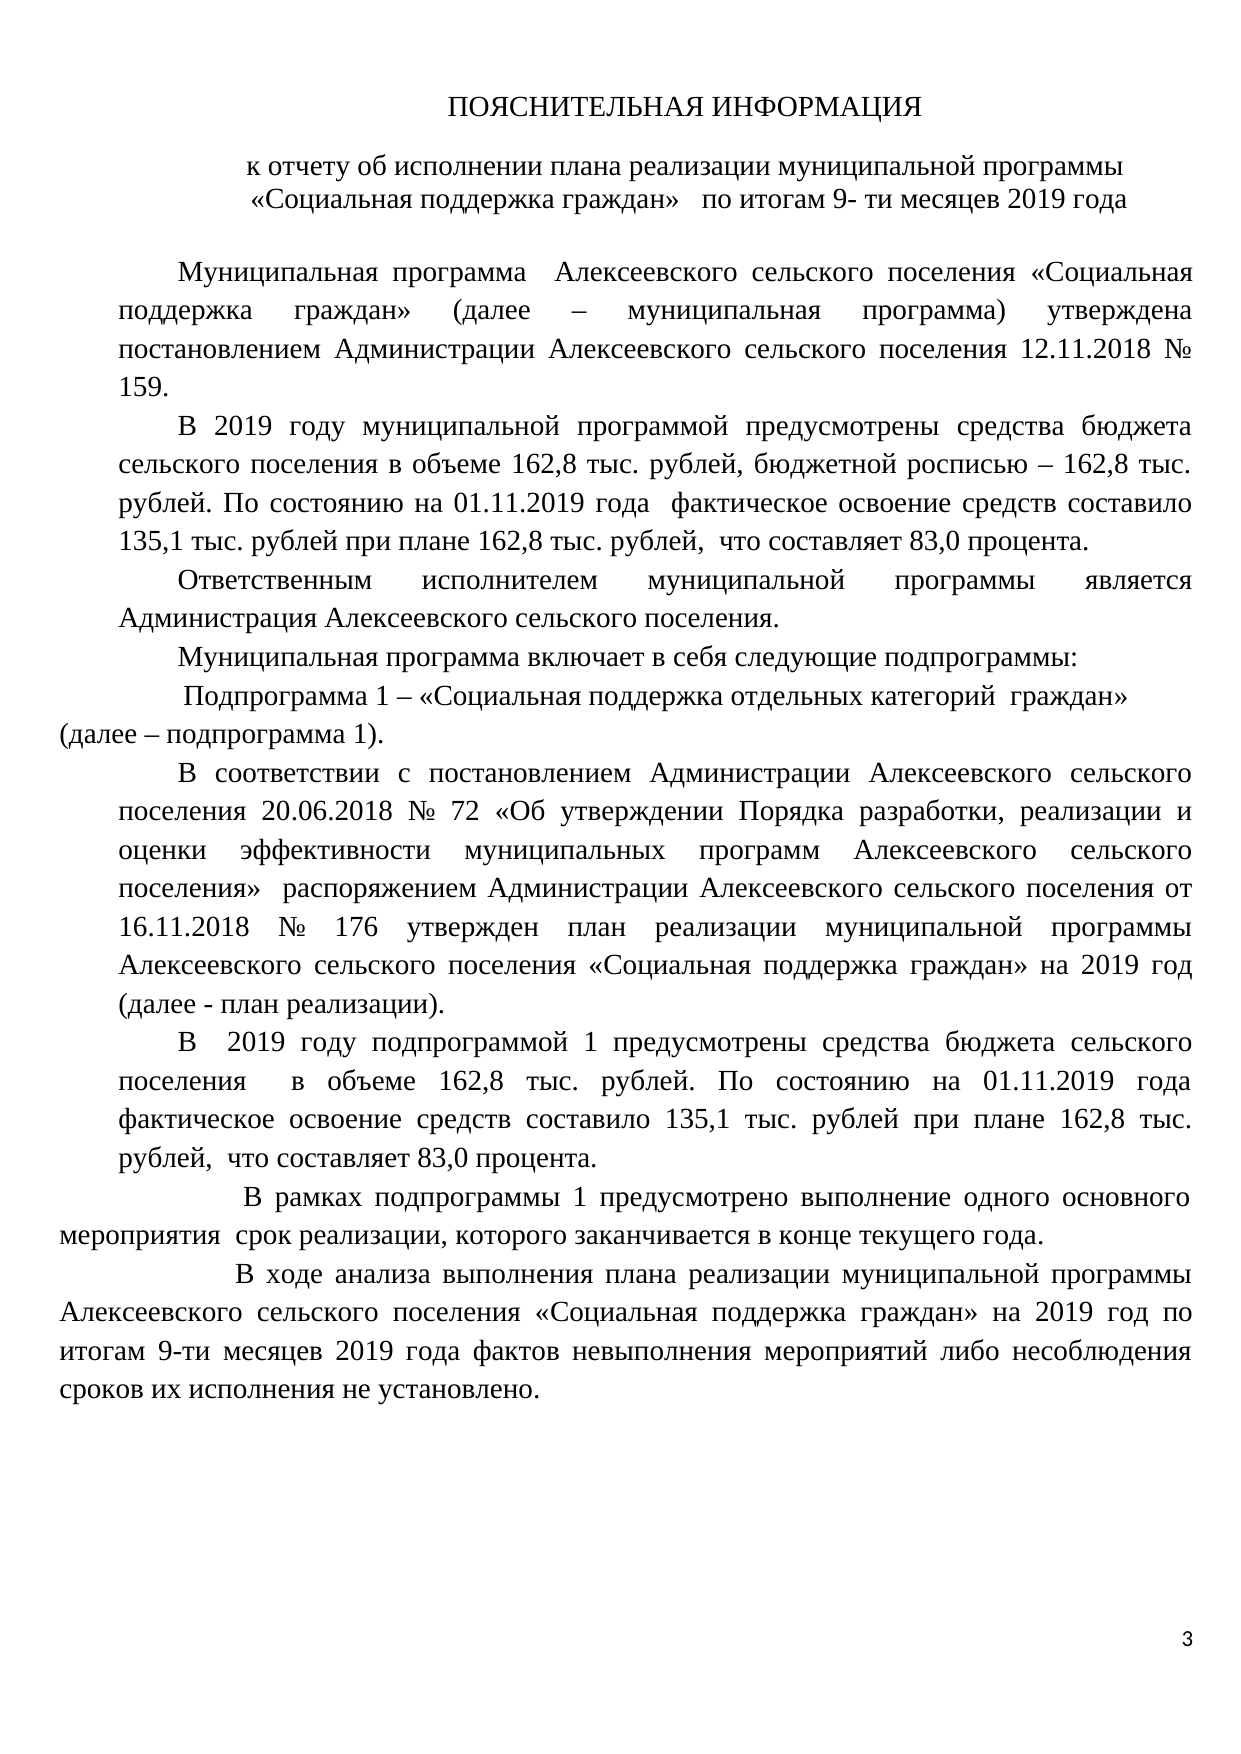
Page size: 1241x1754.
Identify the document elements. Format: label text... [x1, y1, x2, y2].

text Ответственным исполнителем муниципальной программы является Администрация Алексеевского сельского поселения. [118, 562, 1193, 634]
text Муниципальная программа включает в себя следующие подпрограммы: [118, 639, 1193, 673]
text Муниципальная программа Алексеевского сельского поселения «Социальная поддержка граждан» (далее – муниципальная программа) утверждена постановлением Администрации Алексеевского сельского поселения 12.11.2018 № 159. [118, 254, 1193, 403]
text В рамках подпрограммы 1 предусмотрено выполнение одного основного мероприятия срок реализации, которого заканчивается в конце текущего года. [59, 1179, 1193, 1251]
text Подпрограмма 1 – «Социальная поддержка отдельных категорий граждан» (далее – подпрограмма 1). [59, 678, 1193, 750]
text к отчету об исполнении плана реализации муниципальной программы [118, 148, 1193, 182]
text ПОЯСНИТЕЛЬНАЯ ИНФОРМАЦИЯ [118, 89, 1193, 122]
text В 2019 году подпрограммой 1 предусмотрены средства бюджета сельского поселения в объеме 162,8 тыс. рублей. По состоянию на 01.11.2019 года фактическое освоение средств составило 135,1 тыс. рублей при плане 162,8 тыс. рублей, что составляет 83,0 процента. [118, 1024, 1193, 1174]
text «Социальная поддержка граждан» по итогам 9- ти месяцев 2019 года [118, 182, 1193, 215]
text В соответствии с постановлением Администрации Алексеевского сельского поселения 20.06.2018 № 72 «Об утверждении Порядка разработки, реализации и оценки эффективности муниципальных программ Алексеевского сельского поселения» распоряжением Администрации Алексеевского сельского поселения от 16.11.2018 № 176 утвержден план реализации муниципальной программы Алексеевского сельского поселения «Социальная поддержка граждан» на 2019 год (далее - план реализации). [118, 755, 1193, 1019]
text В ходе анализа выполнения плана реализации муниципальной программы Алексеевского сельского поселения «Социальная поддержка граждан» на 2019 год по итогам 9-ти месяцев 2019 года фактов невыполнения мероприятий либо несоблюдения сроков их исполнения не установлено. [59, 1366, 1193, 1405]
text В ходе анализа выполнения плана реализации муниципальной программы Алексеевского сельского поселения «Социальная поддержка граждан» на 2019 год по итогам 9-ти месяцев 2019 года фактов невыполнения мероприятий либо несоблюдения сроков их исполнения не установлено. [59, 1256, 1193, 1333]
text В 2019 году муниципальной программой предусмотрены средства бюджета сельского поселения в объеме 162,8 тыс. рублей, бюджетной росписью – 162,8 тыс. рублей. По состоянию на 01.11.2019 года фактическое освоение средств составило 135,1 тыс. рублей при плане 162,8 тыс. рублей, что составляет 83,0 процента. [118, 408, 1193, 557]
